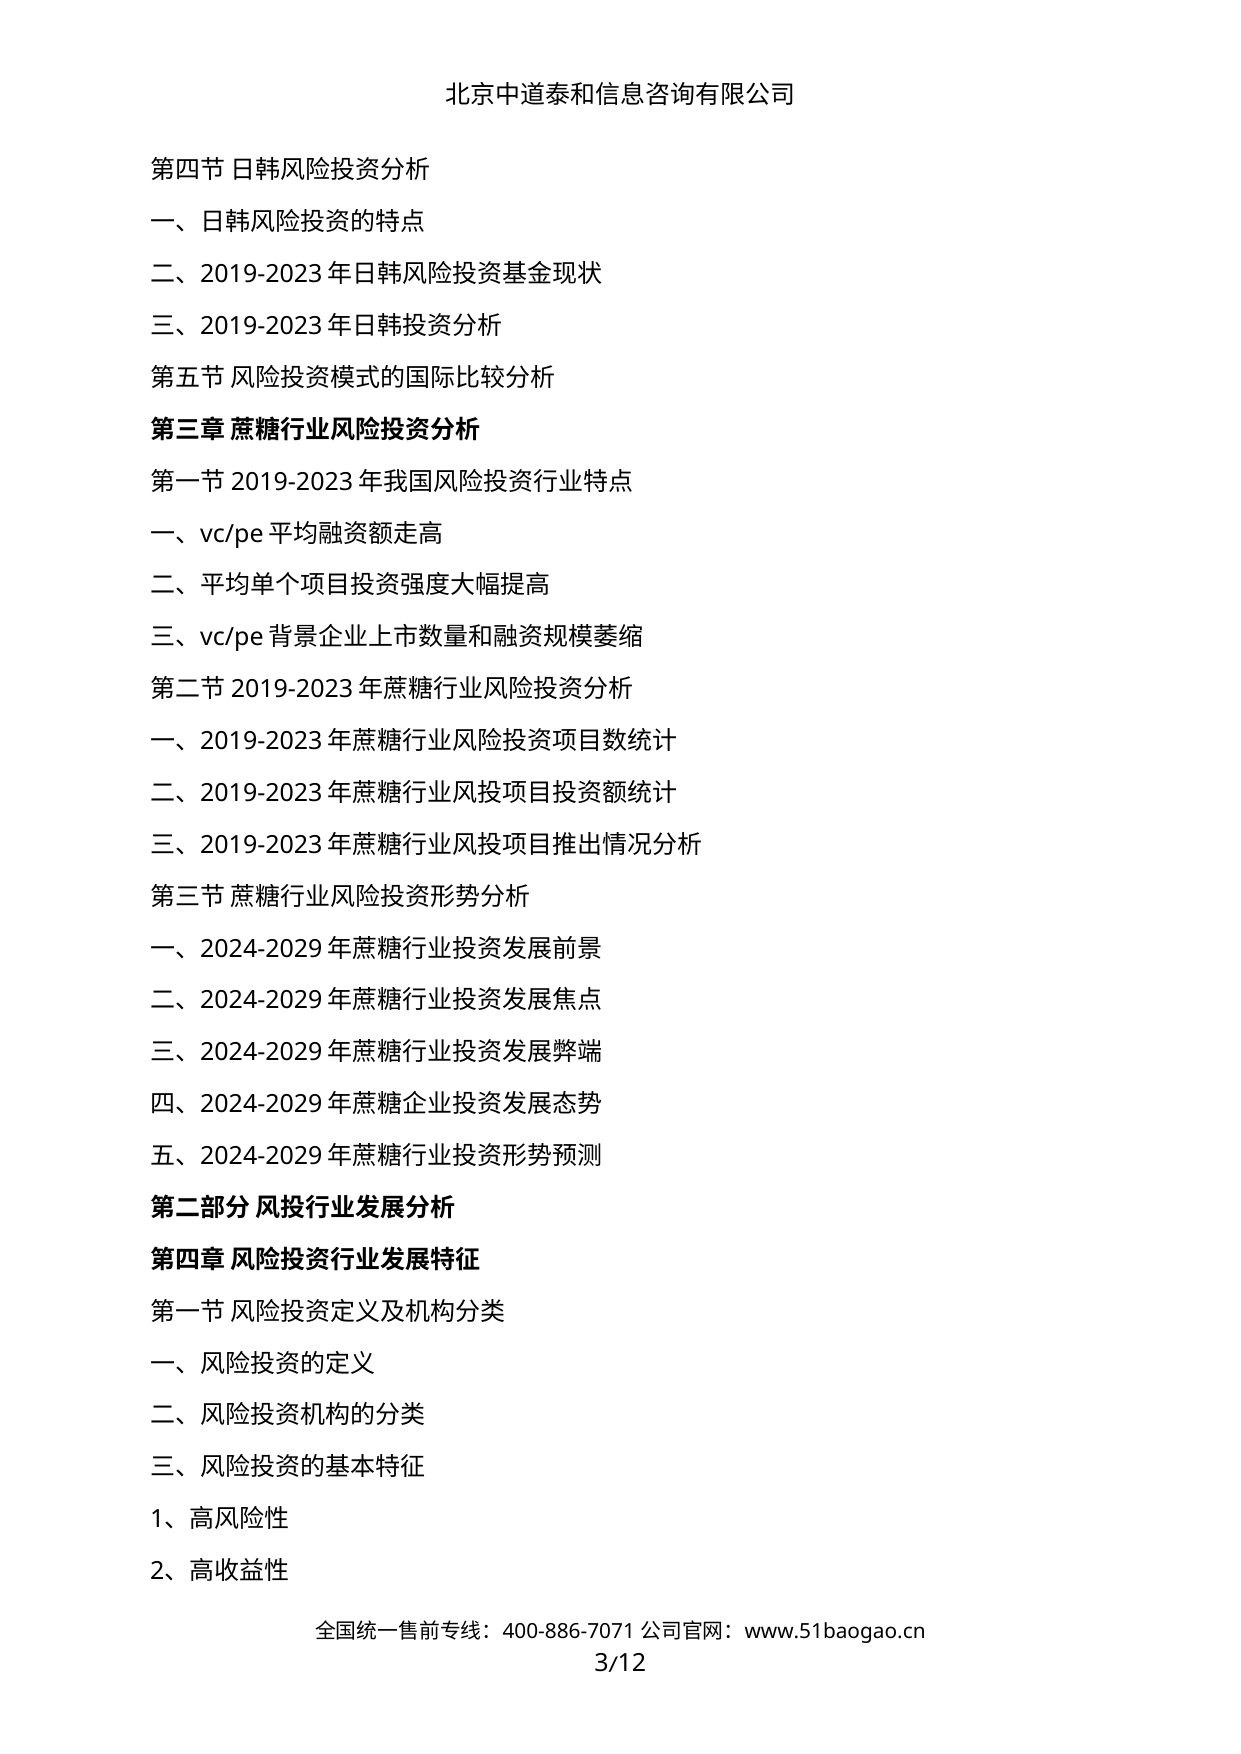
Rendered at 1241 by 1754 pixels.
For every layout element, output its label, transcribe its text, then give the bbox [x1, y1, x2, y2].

text 二、风险投资机构的分类 [150, 1395, 1090, 1431]
text 二、平均单个项目投资强度大幅提高 [150, 565, 1090, 601]
text 三、2019-2023年蔗糖行业风投项目推出情况分析 [150, 824, 1090, 861]
text 第二节 2019-2023年蔗糖行业风险投资分析 [150, 669, 1090, 705]
text 四、2024-2029年蔗糖企业投资发展态势 [150, 1084, 1090, 1120]
text 第一节 风险投资定义及机构分类 [150, 1291, 1090, 1327]
text 1、高风险性 [150, 1499, 1090, 1535]
text 一、2019-2023年蔗糖行业风险投资项目数统计 [150, 721, 1090, 757]
text 一、2024-2029年蔗糖行业投资发展前景 [150, 928, 1090, 964]
text 一、风险投资的定义 [150, 1343, 1090, 1379]
text 第三章 蔗糖行业风险投资分析 [150, 409, 1090, 446]
text 第四节 日韩风险投资分析 [150, 150, 1090, 186]
text 2、高收益性 [150, 1551, 1090, 1587]
text 一、vc/pe平均融资额走高 [150, 513, 1090, 549]
text 三、2019-2023年日韩投资分析 [150, 306, 1090, 342]
text 二、2019-2023年蔗糖行业风投项目投资额统计 [150, 772, 1090, 809]
text 五、2024-2029年蔗糖行业投资形势预测 [150, 1136, 1090, 1172]
text 三、风险投资的基本特征 [150, 1447, 1090, 1483]
text 第二部分 风投行业发展分析 [150, 1187, 1090, 1224]
text 第三节 蔗糖行业风险投资形势分析 [150, 876, 1090, 912]
text 三、vc/pe背景企业上市数量和融资规模萎缩 [150, 617, 1090, 653]
text 一、日韩风险投资的特点 [150, 202, 1090, 238]
text 第一节 2019-2023年我国风险投资行业特点 [150, 461, 1090, 497]
text 二、2019-2023年日韩风险投资基金现状 [150, 254, 1090, 290]
text 二、2024-2029年蔗糖行业投资发展焦点 [150, 980, 1090, 1016]
text 第五节 风险投资模式的国际比较分析 [150, 357, 1090, 394]
text 第四章 风险投资行业发展特征 [150, 1239, 1090, 1276]
text 三、2024-2029年蔗糖行业投资发展弊端 [150, 1032, 1090, 1068]
